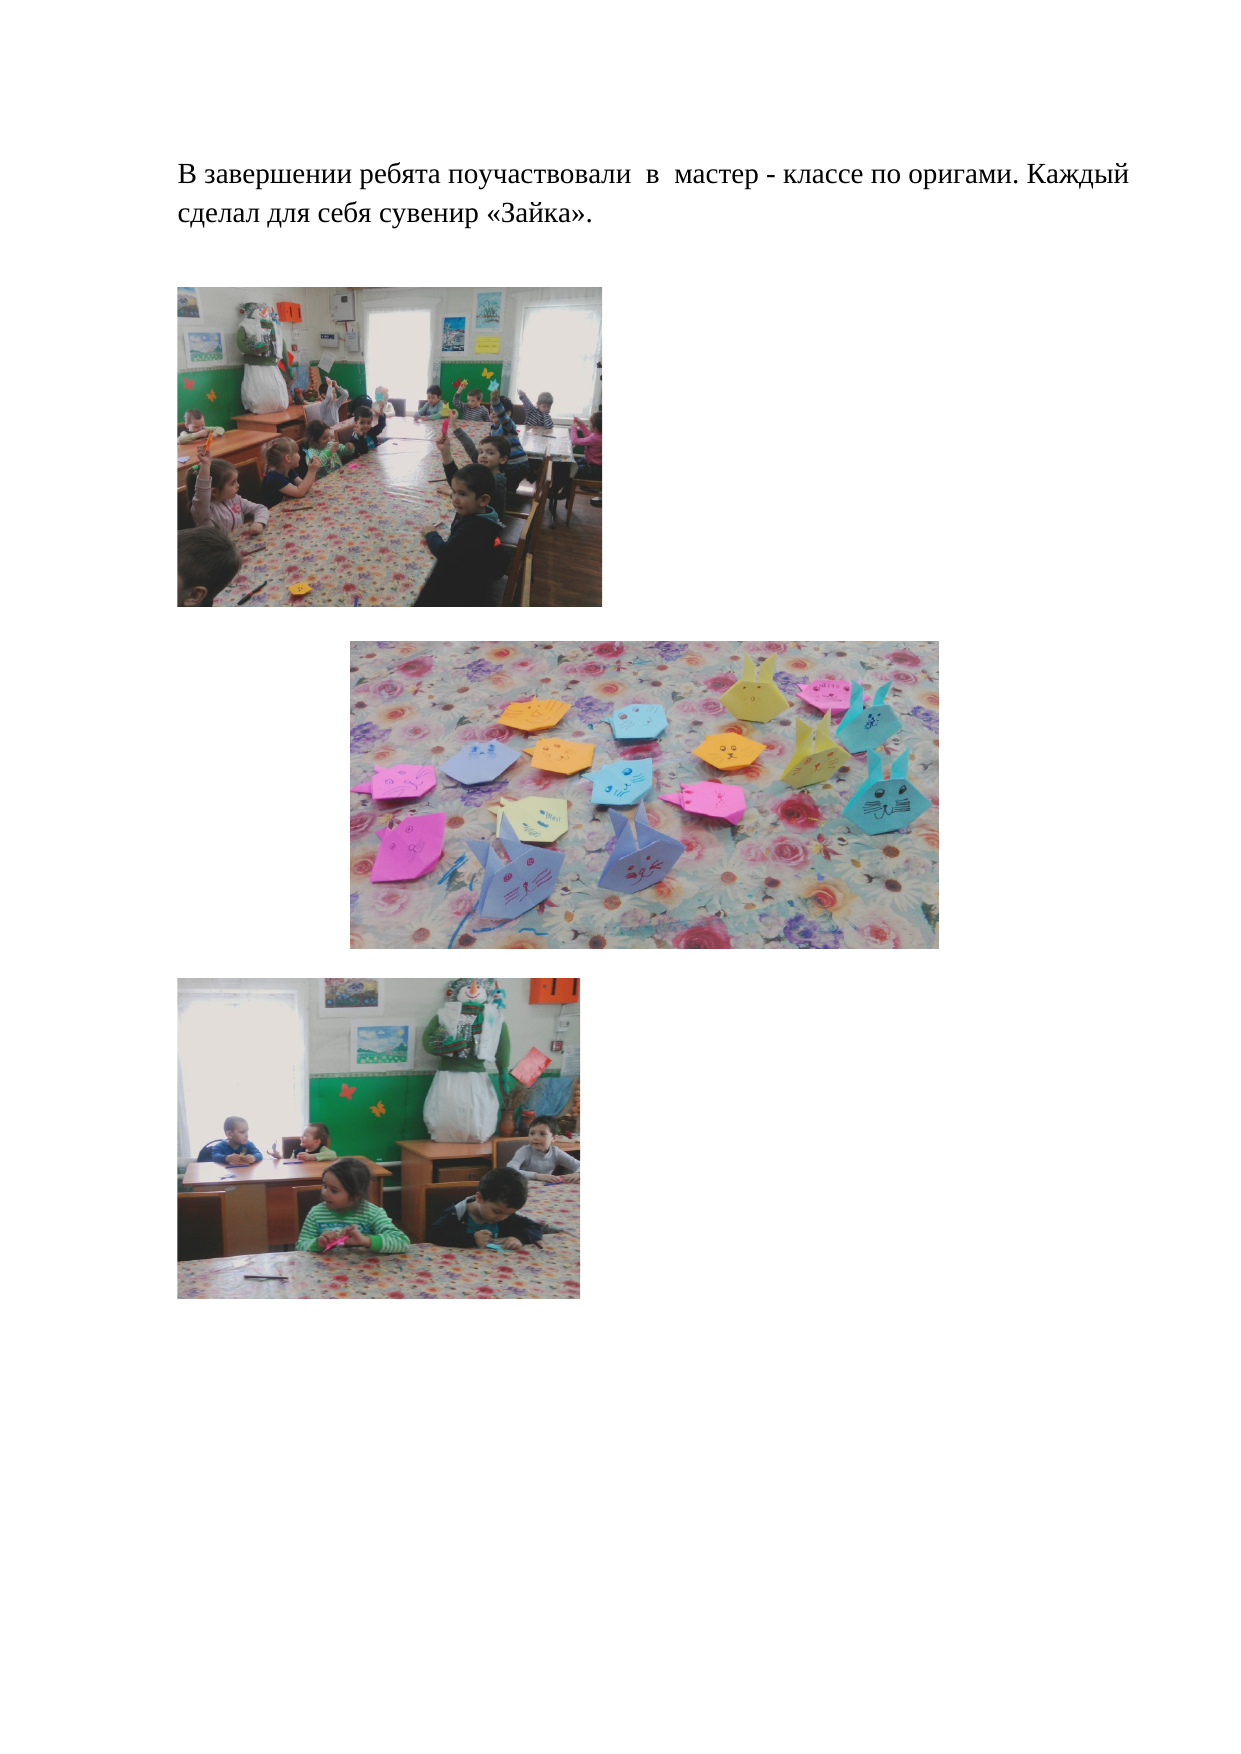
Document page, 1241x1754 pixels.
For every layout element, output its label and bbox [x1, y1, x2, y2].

picture [177, 118, 603, 437]
picture [177, 784, 581, 1105]
picture [350, 472, 926, 780]
